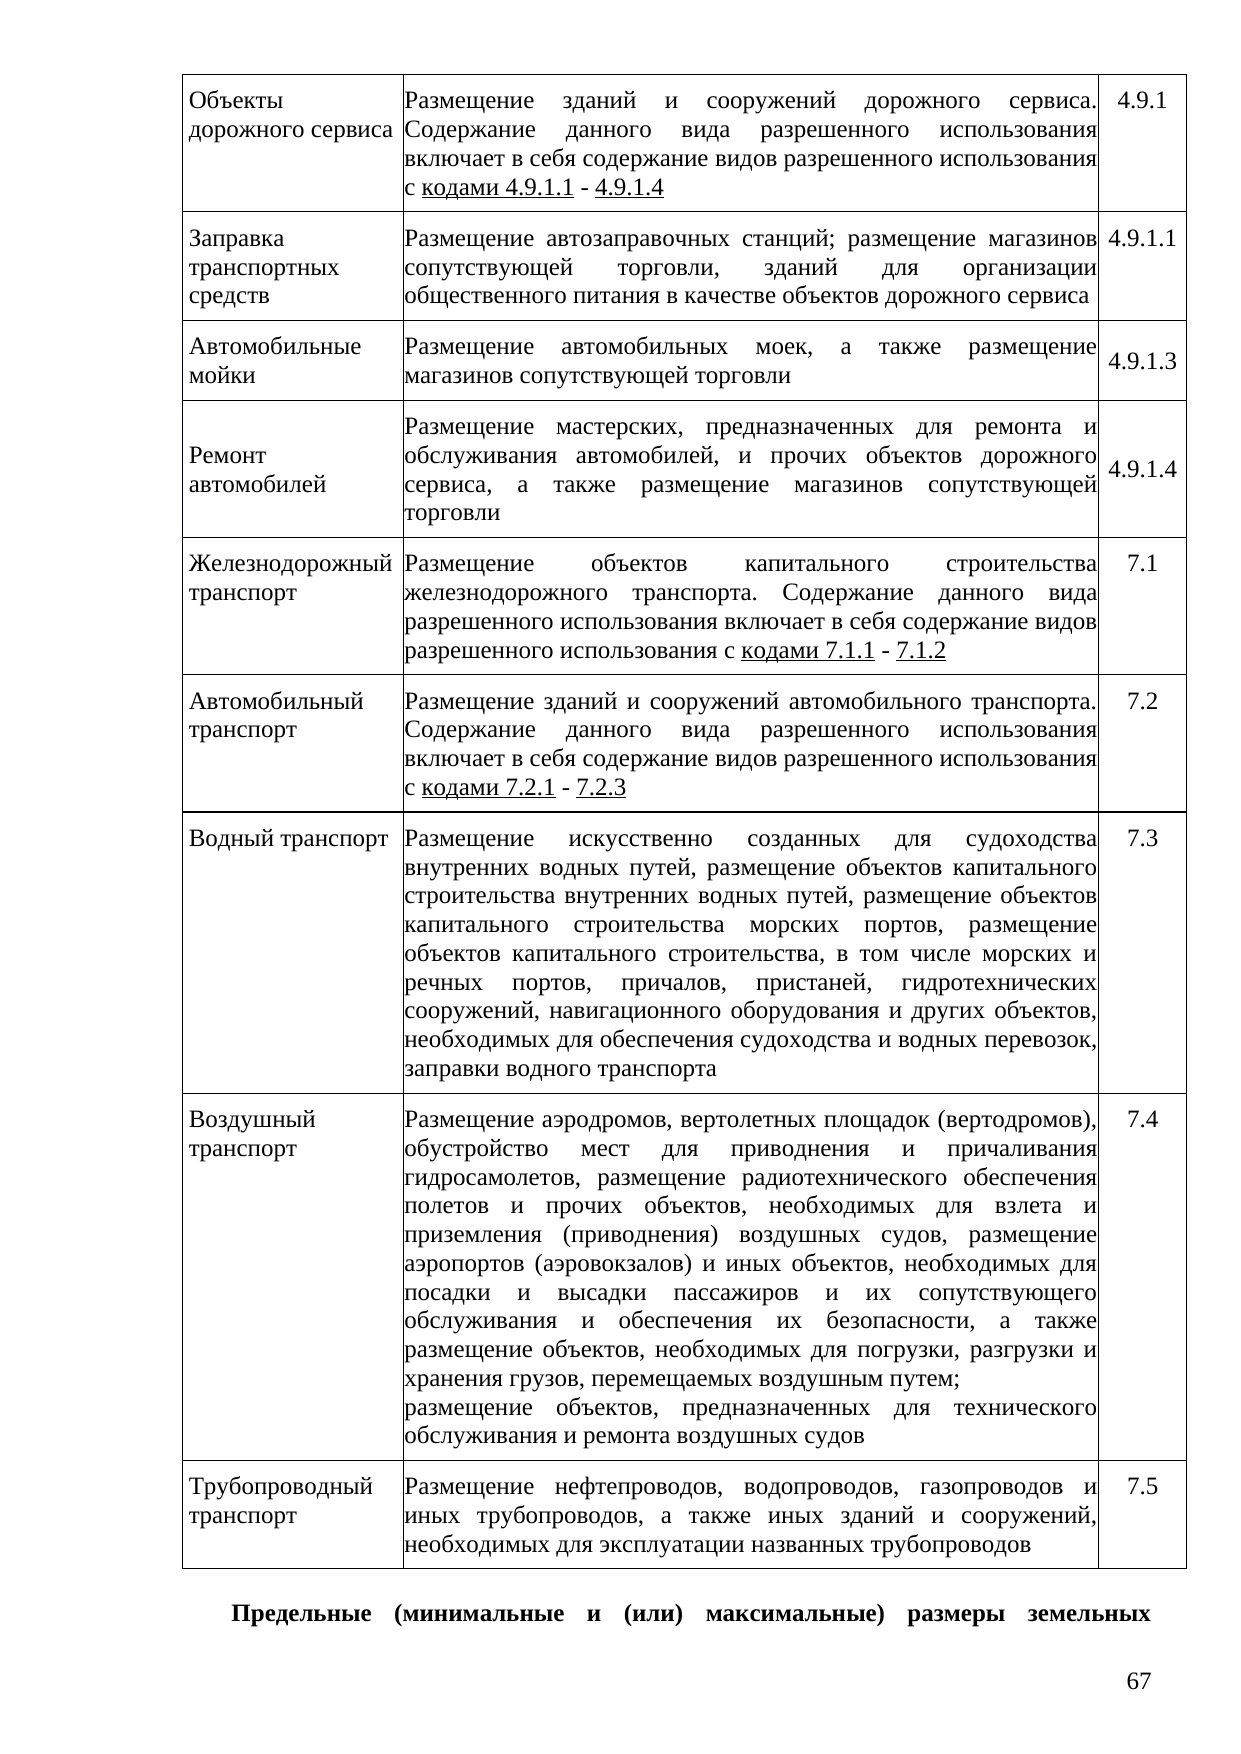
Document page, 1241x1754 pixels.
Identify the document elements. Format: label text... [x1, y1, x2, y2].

table_cell 7.1 [1099, 538, 1186, 674]
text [175, 1598, 1151, 1627]
table_cell Размещение зданий и сооружений автомобильного транспорта. Содержание данного вида разрешенного использования включает в себя содержание видов разрешенного использования с кодами 7.2.1 - 7.2.3 [404, 675, 1098, 811]
table_cell Размещение автозаправочных станций; размещение магазинов сопутствующей торговли, зданий для организации общественного питания в качестве объектов дорожного сервиса [404, 212, 1098, 320]
table_cell Размещение искусственно созданных для судоходства внутренних водных путей, размещение объектов капитального строительства внутренних водных путей, размещение объектов капитального строительства морских портов, размещение объектов капитального строительства, в том числе морских и речных портов, причалов, пристаней, гидротехнических сооружений, навигационного оборудования и других объектов, необходимых для обеспечения судоходства и водных перевозок, заправки водного транспорта [404, 813, 1098, 1092]
table_cell 4.9.1.3 [1099, 321, 1186, 399]
table_cell Воздушный транспорт [183, 1094, 403, 1460]
table_cell 7.5 [1099, 1461, 1186, 1568]
table_cell Размещение зданий и сооружений дорожного сервиса. Содержание данного вида разрешенного использования включает в себя содержание видов разрешенного использования с кодами 4.9.1.1 - 4.9.1.4 [404, 75, 1098, 211]
table_cell Размещение объектов капитального строительства железнодорожного транспорта. Содержание данного вида разрешенного использования включает в себя содержание видов разрешенного использования с кодами 7.1.1 - 7.1.2 [404, 538, 1098, 674]
table_cell Объекты дорожного сервиса [183, 75, 403, 211]
table_cell Водный транспорт [183, 813, 403, 1092]
table_cell Размещение аэродромов, вертолетных площадок (вертодромов), обустройство мест для приводнения и причаливания гидросамолетов, размещение радиотехнического обеспечения полетов и прочих объектов, необходимых для взлета и приземления (приводнения) воздушных судов, размещение аэропортов (аэровокзалов) и иных объектов, необходимых для посадки и высадки пассажиров и их сопутствующего обслуживания и обеспечения их безопасности, а также размещение объектов, необходимых для погрузки, разгрузки и хранения грузов, перемещаемых воздушным путем; размещение объектов, предназначенных для технического обслуживания и ремонта воздушных судов [404, 1094, 1098, 1460]
table_cell 4.9.1 [1099, 75, 1186, 211]
table_cell 4.9.1.1 [1099, 212, 1186, 320]
table_cell 4.9.1.4 [1099, 401, 1186, 537]
table_cell Размещение нефтепроводов, водопроводов, газопроводов и иных трубопроводов, а также иных зданий и сооружений, необходимых для эксплуатации названных трубопроводов [404, 1461, 1098, 1568]
table_cell Автомобильные мойки [183, 321, 403, 399]
table_cell Заправка транспортных средств [183, 212, 403, 320]
table_cell 7.2 [1099, 675, 1186, 811]
table_cell Размещение мастерских, предназначенных для ремонта и обслуживания автомобилей, и прочих объектов дорожного сервиса, а также размещение магазинов сопутствующей торговли [404, 401, 1098, 537]
table_cell 7.3 [1099, 813, 1186, 1092]
table_cell Трубопроводный транспорт [183, 1461, 403, 1568]
table_cell Ремонт автомобилей [183, 401, 403, 537]
table_cell 7.4 [1099, 1094, 1186, 1460]
table_cell Железнодорожный транспорт [183, 538, 403, 674]
table_cell Автомобильный транспорт [183, 675, 403, 811]
table_cell Размещение автомобильных моек, а также размещение магазинов сопутствующей торговли [404, 321, 1098, 399]
